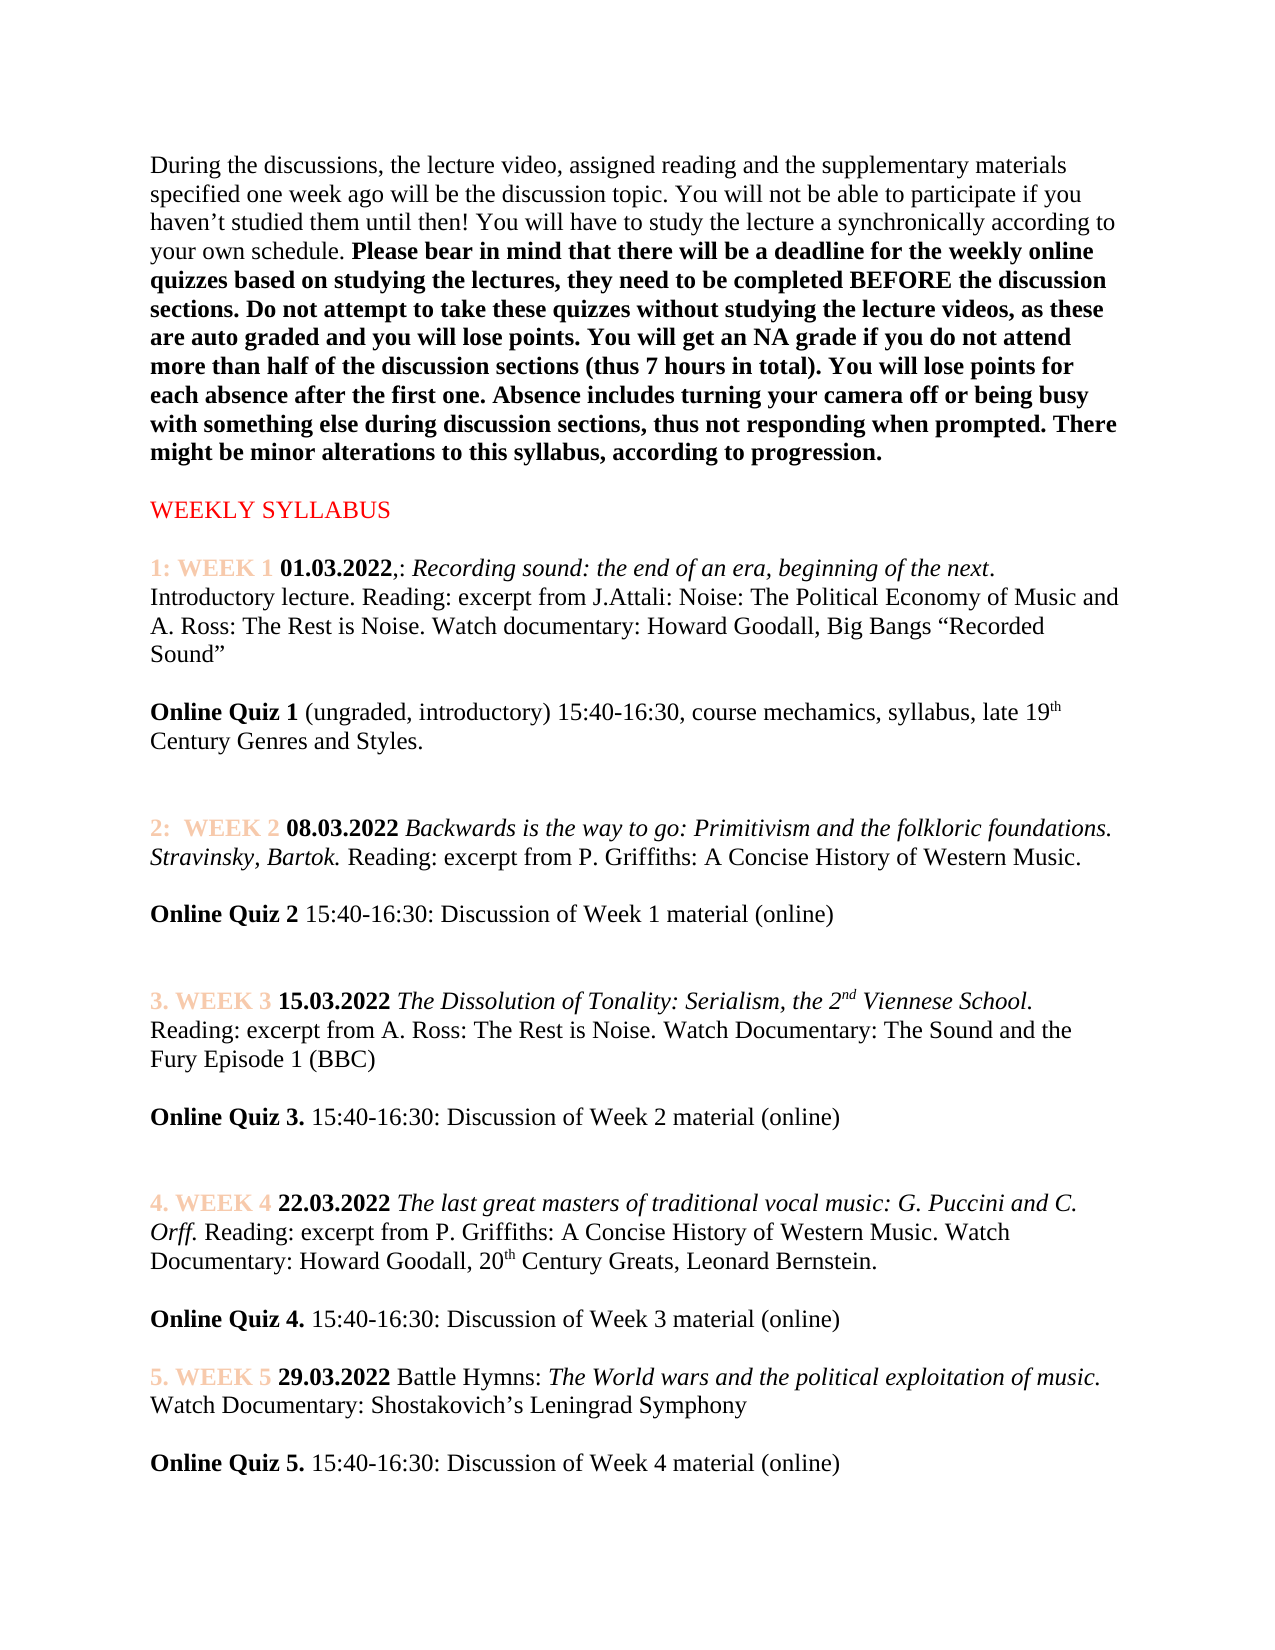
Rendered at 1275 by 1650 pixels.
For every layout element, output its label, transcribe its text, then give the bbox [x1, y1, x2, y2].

text WEEKLY SYLLABUS [150, 495, 1125, 524]
text 2: WEEK 2 08.03.2022 Backwards is the way to go: Primitivism and the folkloric foundations. Stravinsky, Bartok. Reading: excerpt from P. Griffiths: A Concise History of Western Music. [150, 784, 1125, 870]
text Online Quiz 1 (ungraded, introductory) 15:40-16:30, course mechamics, syllabus, late 19th Century Genres and Styles. [150, 697, 1125, 755]
text Online Quiz 3. 15:40-16:30: Discussion of Week 2 material (online) [150, 1102, 1125, 1130]
text During the discussions, the lecture video, assigned reading and the supplementary materials specified one week ago will be the discussion topic. You will not be able to participate if you haven’t studied them until then! You will have to study the lecture a synchronically according to your own schedule. Please bear in mind that there will be a deadline for the weekly online quizzes based on studying the lectures, they need to be completed BEFORE the discussion sections. Do not attempt to take these quizzes without studying the lecture videos, as these are auto graded and you will lose points. You will get an NA grade if you do not attend more than half of the discussion sections (thus 7 hours in total). You will lose points for each absence after the first one. Absence includes turning your camera off or being busy with something else during discussion sections, thus not responding when prompted. There might be minor alterations to this syllabus, according to progression. [150, 150, 1125, 466]
text Online Quiz 5. 15:40-16:30: Discussion of Week 4 material (online) [150, 1448, 1125, 1477]
text Online Quiz 4. 15:40-16:30: Discussion of Week 3 material (online) [150, 1304, 1125, 1332]
text 1: WEEK 1 01.03.2022,: Recording sound: the end of an era, beginning of the next. Introductory lecture. Reading: excerpt from J.Attali: Noise: The Political Economy of Music and A. Ross: The Rest is Noise. Watch documentary: Howard Goodall, Big Bangs “Recorded Sound” [150, 553, 1125, 668]
text 3. WEEK 3 15.03.2022 The Dissolution of Tonality: Serialism, the 2nd Viennese School. Reading: excerpt from A. Ross: The Rest is Noise. Watch Documentary: The Sound and the Fury Episode 1 (BBC) [150, 957, 1125, 1072]
text 4. WEEK 4 22.03.2022 The last great masters of traditional vocal music: G. Puccini and C. Orff. Reading: excerpt from P. Griffiths: A Concise History of Western Music. Watch Documentary: Howard Goodall, 20th Century Greats, Leonard Bernstein. [150, 1159, 1125, 1274]
text Online Quiz 2 15:40-16:30: Discussion of Week 1 material (online) [150, 899, 1125, 928]
text 5. WEEK 5 29.03.2022 Battle Hymns: The World wars and the political exploitation of music. Watch Documentary: Shostakovich’s Leningrad Symphony [150, 1362, 1125, 1419]
